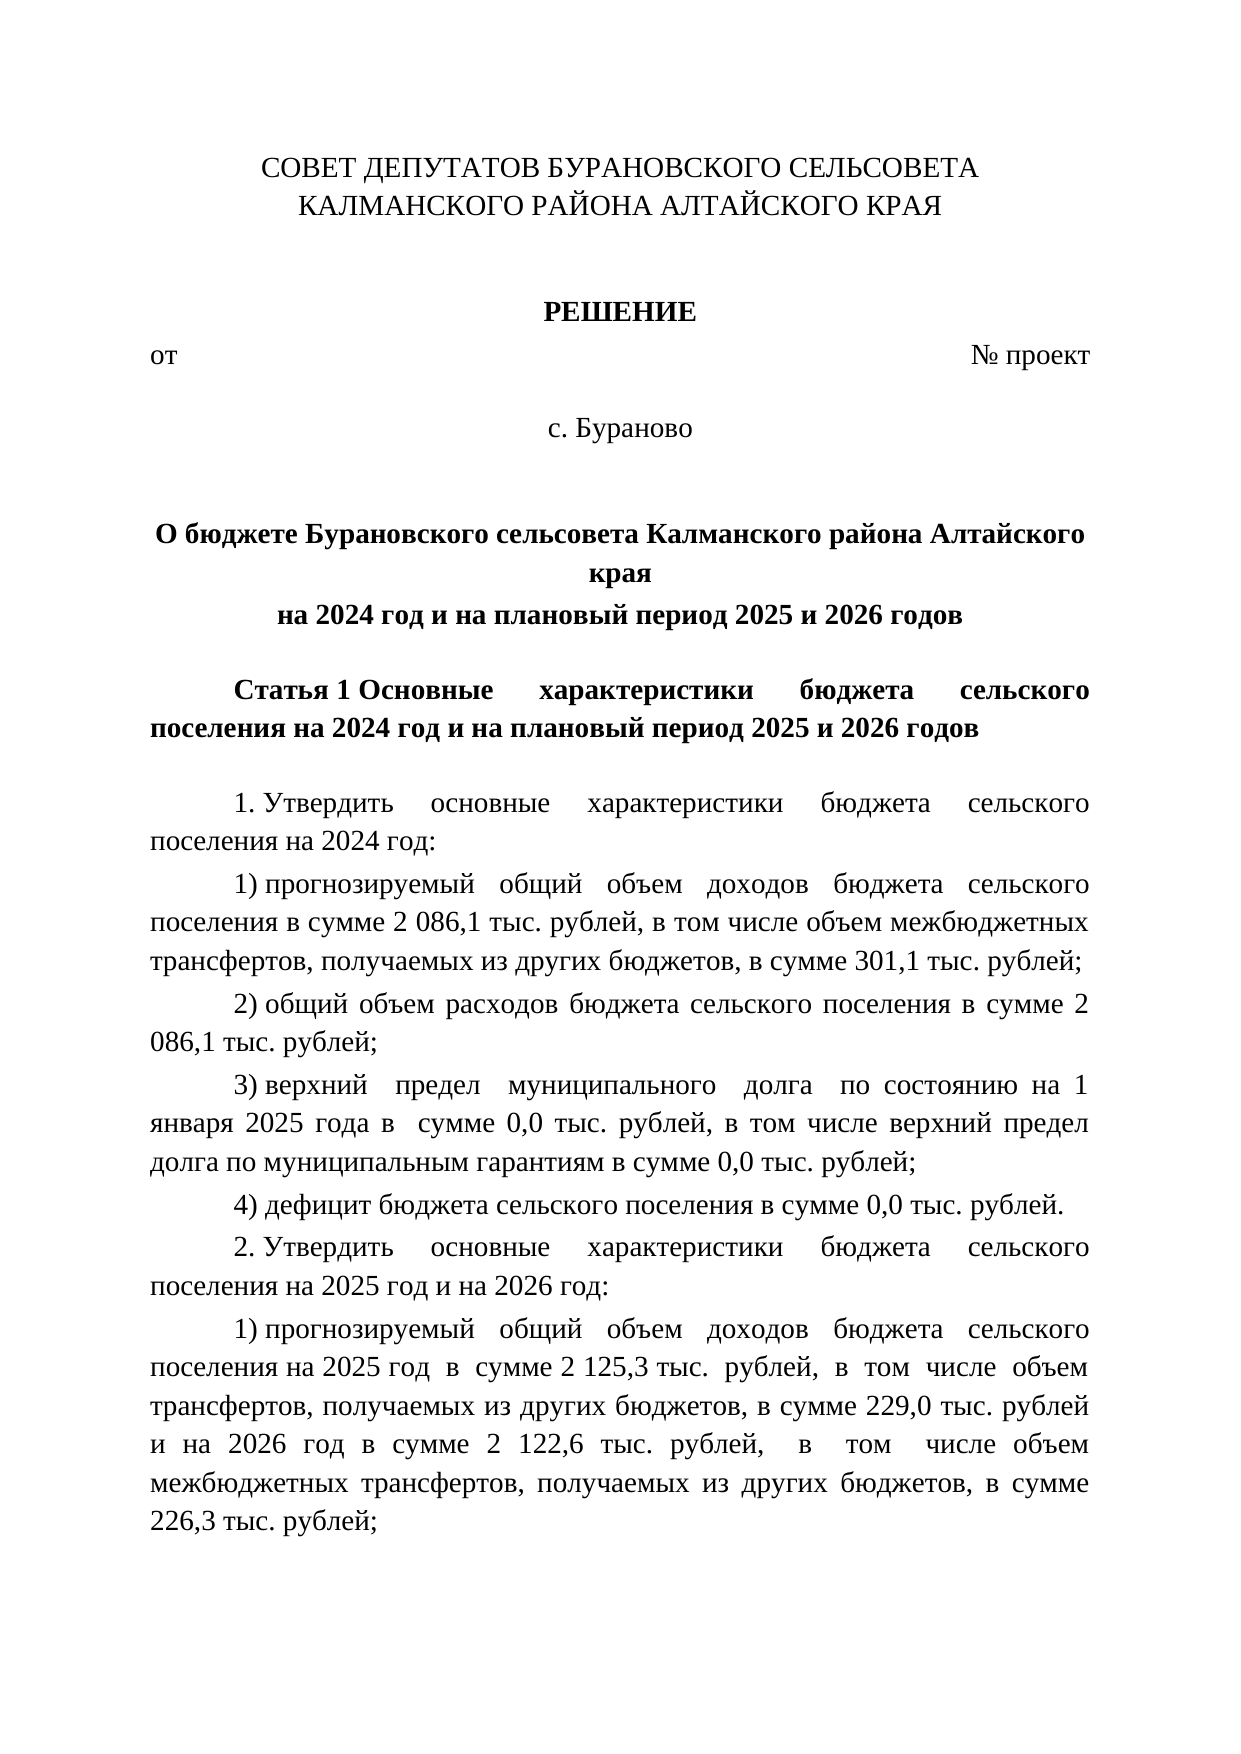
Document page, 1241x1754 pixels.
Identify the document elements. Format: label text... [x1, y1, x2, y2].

text 2. Утвердить основные характеристики бюджета сельского поселения на 2025 год и на 2026 год: [150, 1229, 1090, 1302]
text с. Бураново [150, 410, 1090, 444]
text 1. Утвердить основные характеристики бюджета сельского поселения на 2024 год: [150, 785, 1090, 857]
text 1) прогнозируемый общий объем доходов бюджета сельского поселения на 2025 год в сумме 2 125,3 тыс. рублей, в том числе объем трансфертов, получаемых из других бюджетов, в сумме 229,0 тыс. рублей и на 2026 год в сумме 2 122,6 тыс. рублей, в том числе объем межбюджетных трансфертов, получаемых из других бюджетов, в сумме 226,3 тыс. рублей; [150, 1311, 1090, 1537]
table_header № проект [682, 337, 1090, 378]
text 2) общий объем расходов бюджета сельского поселения в сумме 2 086,1 тыс. рублей; [150, 986, 1090, 1058]
text на 2024 год и на плановый период 2025 и 2026 годов [150, 597, 1090, 631]
table_header от [150, 337, 682, 378]
text СОВЕТ ДЕПУТАТОВ БУРАНОВСКОГО СЕЛЬСОВЕТА КАЛМАНСКОГО РАЙОНА АЛТАЙСКОГО КРАЯ [150, 150, 1090, 222]
text 4) дефицит бюджета сельского поселения в сумме 0,0 тыс. рублей. [150, 1187, 1090, 1220]
text РЕШЕНИЕ [150, 294, 1090, 328]
text 3) верхний предел муниципального долга по состоянию на 1 января 2025 года в сумме 0,0 тыс. рублей, в том числе верхний предел долга по муниципальным гарантиям в сумме 0,0 тыс. рублей; [150, 1067, 1090, 1178]
text 1) прогнозируемый общий объем доходов бюджета сельского поселения в сумме 2 086,1 тыс. рублей, в том числе объем межбюджетных трансфертов, получаемых из других бюджетов, в сумме 301,1 тыс. рублей; [150, 866, 1090, 977]
text О бюджете Бурановского сельсовета Калманского района Алтайского края [150, 516, 1090, 588]
text Статья 1 Основные характеристики бюджета сельского поселения на 2024 год и на плановый период 2025 и 2026 годов [150, 672, 1090, 744]
